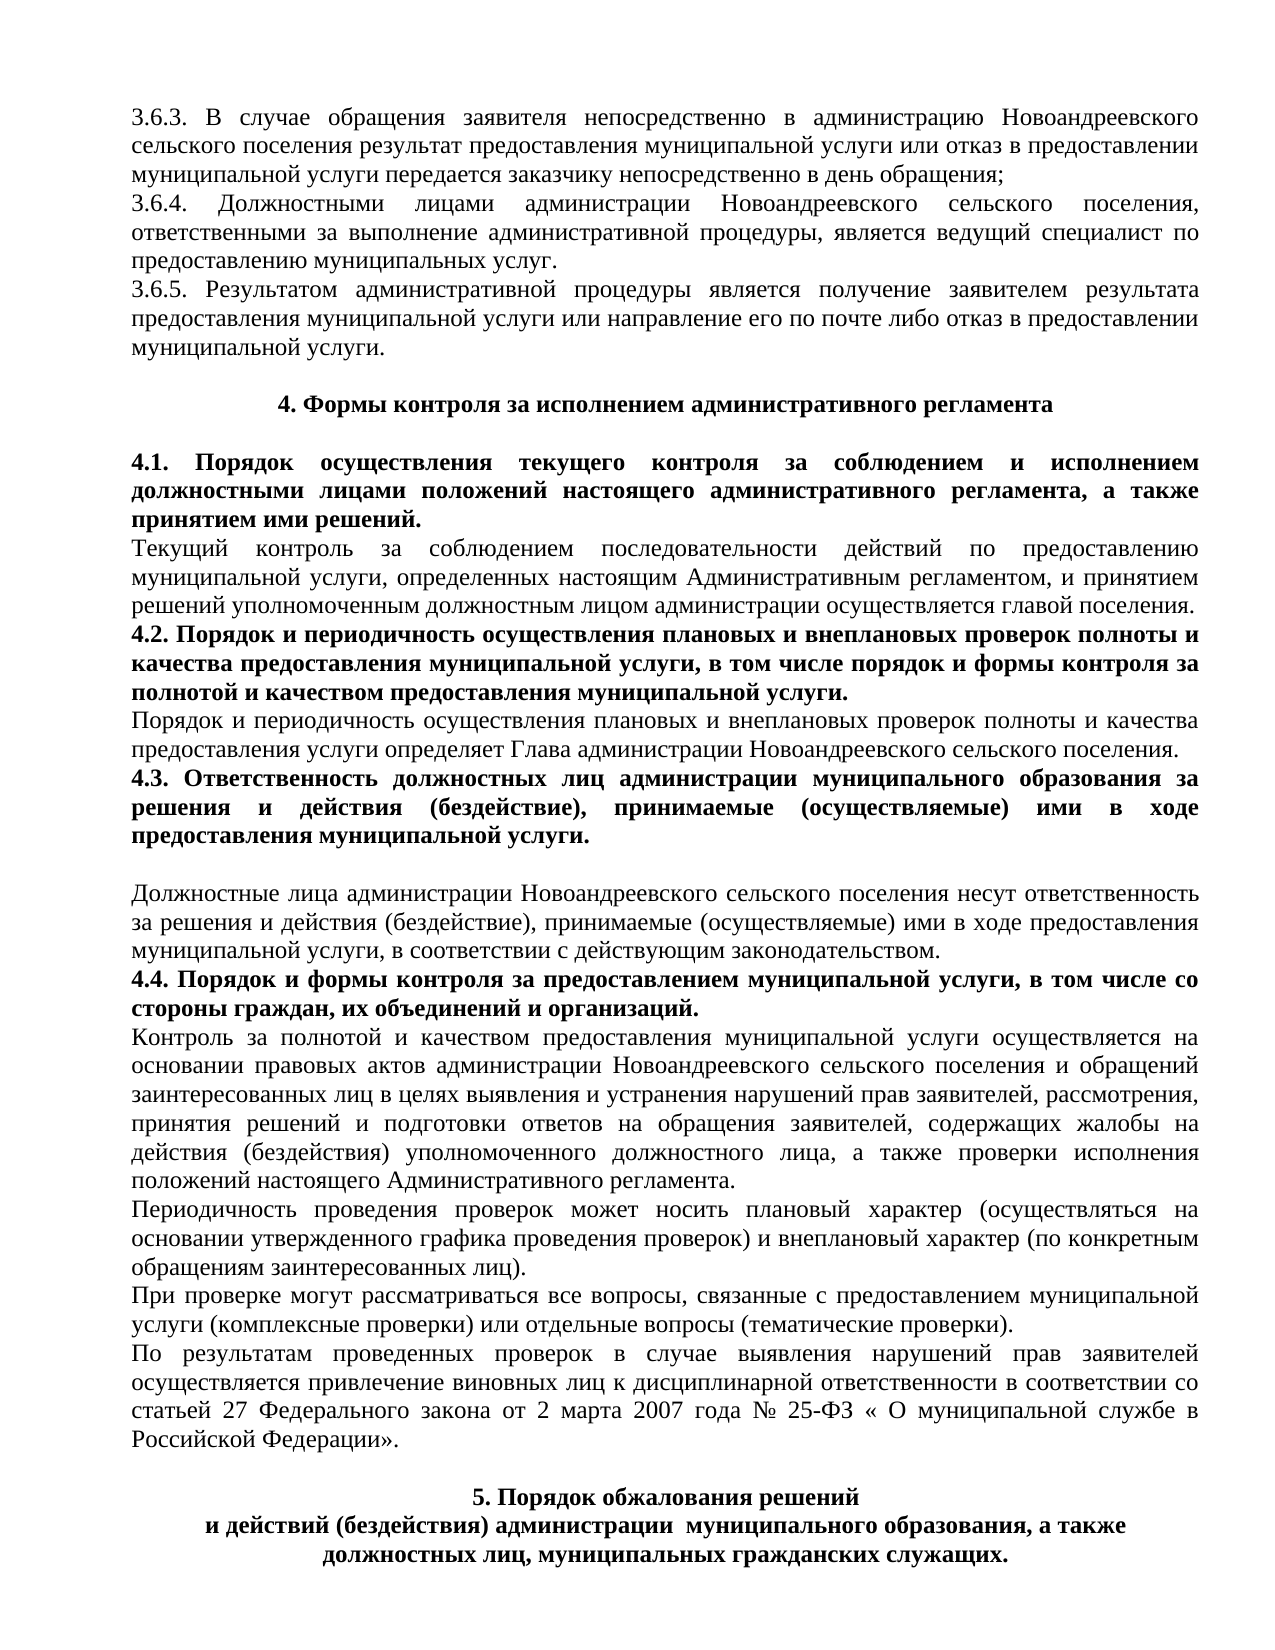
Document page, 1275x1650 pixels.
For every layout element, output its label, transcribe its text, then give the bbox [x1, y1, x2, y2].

text 4.2. Порядок и периодичность осуществления плановых и внеплановых проверок полноты и качества предоставления муниципальной услуги, в том числе порядок и формы контроля за полнотой и качеством предоставления муниципальной услуги. [131, 619, 1200, 706]
text 3.6.4. Должностными лицами администрации Новоандреевского сельского поселения, ответственными за выполнение административной процедуры, является ведущий специалист по предоставлению муниципальных услуг. [131, 188, 1200, 274]
text 3.6.3. В случае обращения заявителя непосредственно в администрацию Новоандреевского сельского поселения результат предоставления муниципальной услуги или отказ в предоставлении муниципальной услуги передается заказчику непосредственно в день обращения; [131, 102, 1200, 188]
text 3.6.5. Результатом административной процедуры является получение заявителем результата предоставления муниципальной услуги или направление его по почте либо отказ в предоставлении муниципальной услуги. [131, 274, 1200, 361]
text Контроль за полнотой и качеством предоставления муниципальной услуги осуществляется на основании правовых актов администрации Новоандреевского сельского поселения и обращений заинтересованных лиц в целях выявления и устранения нарушений прав заявителей, рассмотрения, принятия решений и подготовки ответов на обращения заявителей, содержащих жалобы на действия (бездействия) уполномоченного должностного лица, а также проверки исполнения положений настоящего Административного регламента. [131, 1022, 1200, 1194]
text Периодичность проведения проверок может носить плановый характер (осуществляться на основании утвержденного графика проведения проверок) и внеплановый характер (по конкретным обращениям заинтересованных лиц). [131, 1194, 1200, 1281]
text и действий (бездействия) администрации муниципального образования, а также должностных лиц, муниципальных гражданских служащих. [131, 1511, 1200, 1568]
text 4.4. Порядок и формы контроля за предоставлением муниципальной услуги, в том числе со стороны граждан, их объединений и организаций. [131, 964, 1200, 1022]
text Должностные лица администрации Новоандреевского сельского поселения несут ответственность за решения и действия (бездействие), принимаемые (осуществляемые) ими в ходе предоставления муниципальной услуги, в соответствии с действующим законодательством. [131, 878, 1200, 964]
text 5. Порядок обжалования решений [131, 1482, 1200, 1511]
text 4.3. Ответственность должностных лиц администрации муниципального образования за решения и действия (бездействие), принимаемые (осуществляемые) ими в ходе предоставления муниципальной услуги. [131, 763, 1200, 849]
text При проверке могут рассматриваться все вопросы, связанные с предоставлением муниципальной услуги (комплексные проверки) или отдельные вопросы (тематические проверки). [131, 1281, 1200, 1338]
text По результатам проведенных проверок в случае выявления нарушений прав заявителей осуществляется привлечение виновных лиц к дисциплинарной ответственности в соответствии со статьей 27 Федерального закона от 2 марта 2007 года № 25-ФЗ « О муниципальной службе в Российской Федерации». [131, 1338, 1200, 1453]
text 4.1. Порядок осуществления текущего контроля за соблюдением и исполнением должностными лицами положений настоящего административного регламента, а также принятием ими решений. [131, 447, 1200, 533]
text 4. Формы контроля за исполнением административного регламента [131, 389, 1200, 418]
text Порядок и периодичность осуществления плановых и внеплановых проверок полноты и качества предоставления услуги определяет Глава администрации Новоандреевского сельского поселения. [131, 706, 1200, 763]
text Текущий контроль за соблюдением последовательности действий по предоставлению муниципальной услуги, определенных настоящим Административным регламентом, и принятием решений уполномоченным должностным лицом администрации осуществляется главой поселения. [131, 533, 1200, 619]
